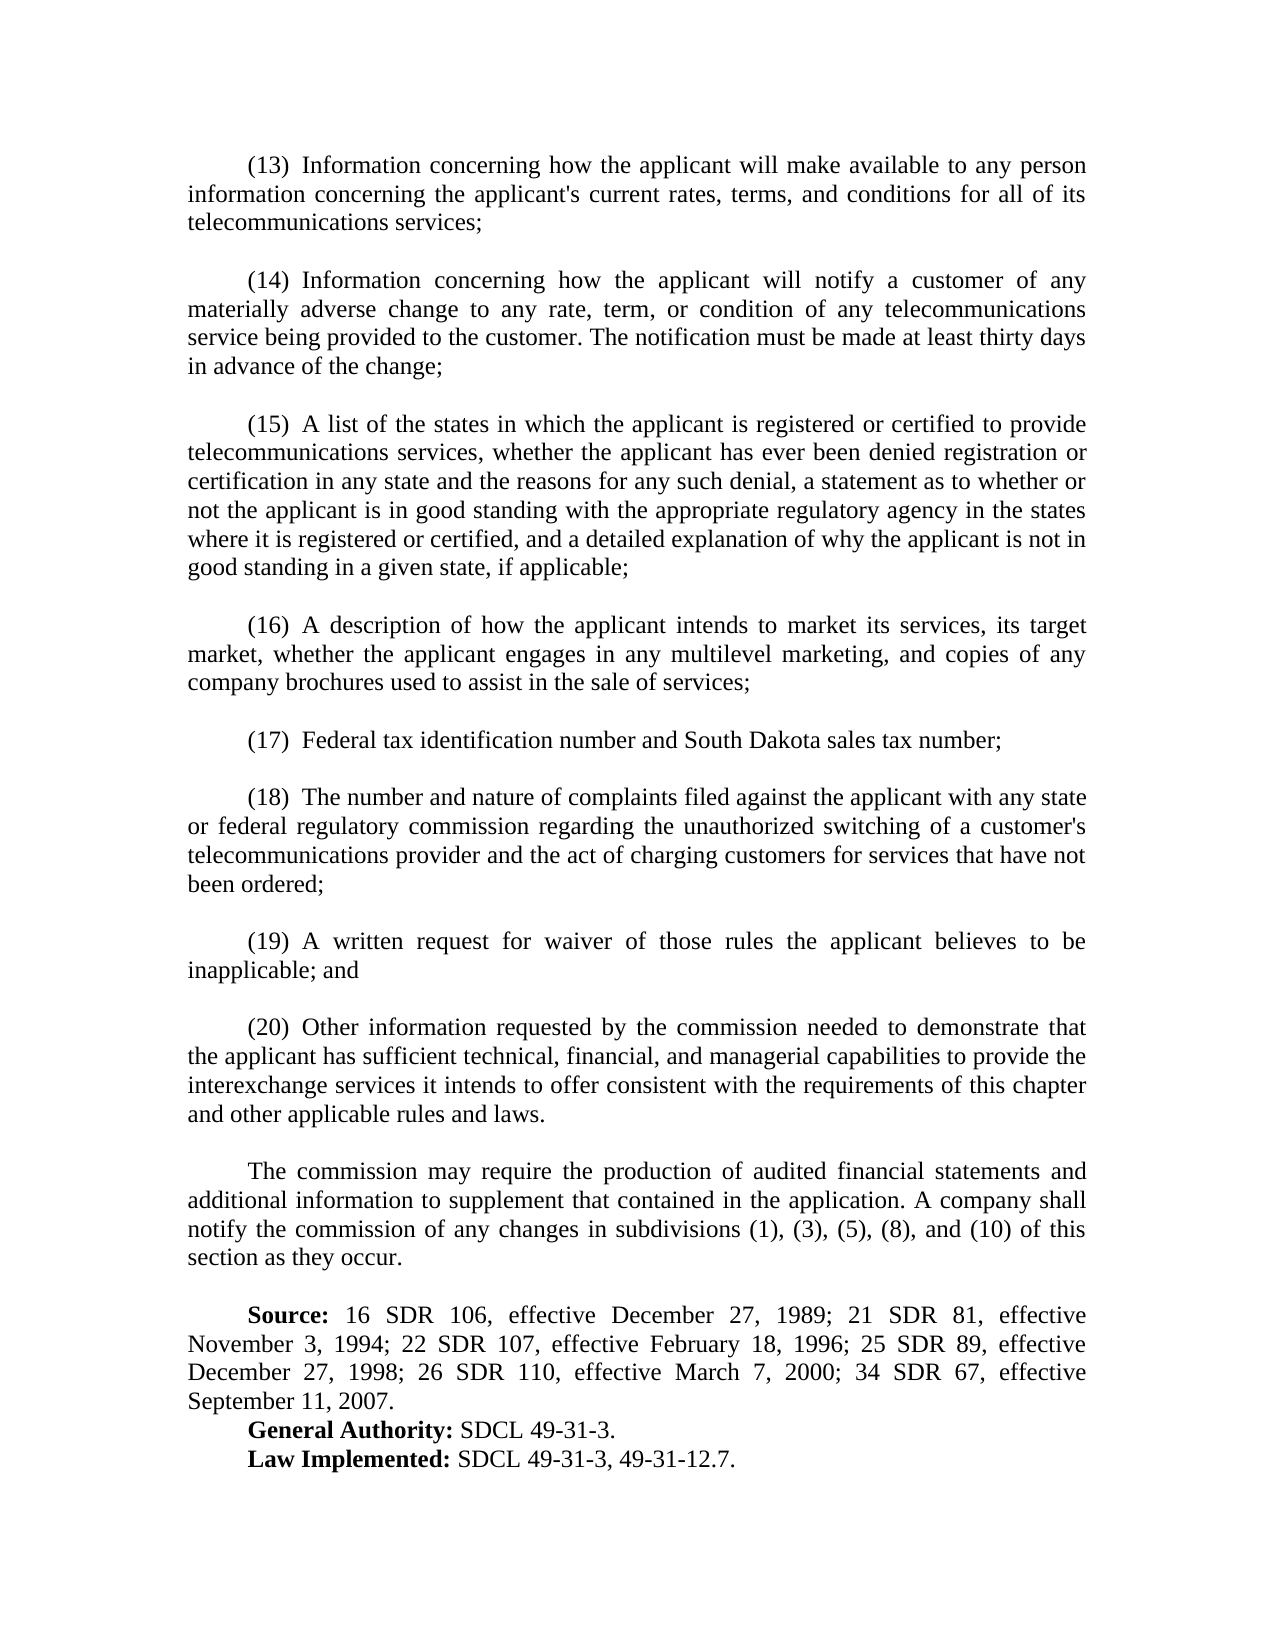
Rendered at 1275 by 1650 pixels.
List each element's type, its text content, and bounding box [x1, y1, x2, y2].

text (16) A description of how the applicant intends to market its services, its target market, whether the applicant engages in any multilevel marketing, and copies of any company brochures used to assist in the sale of services; [187, 610, 1087, 696]
text (20) Other information requested by the commission needed to demonstrate that the applicant has sufficient technical, financial, and managerial capabilities to provide the interexchange services it intends to offer consistent with the requirements of this chapter and other applicable rules and laws. [187, 1012, 1087, 1127]
text (14) Information concerning how the applicant will notify a customer of any materially adverse change to any rate, term, or condition of any telecommunications service being provided to the customer. The notification must be made at least thirty days in advance of the change; [187, 265, 1087, 380]
text (19) A written request for waiver of those rules the applicant believes to be inapplicable; and [187, 926, 1087, 984]
text (18) The number and nature of complaints filed against the applicant with any state or federal regulatory commission regarding the unauthorized switching of a cuser's telecommunications provider and the act of charging cusers for services that have not been ordered; [187, 782, 1087, 897]
text Law Implemented: SDCL 49-31-3, 49-31-12.7. [187, 1444, 1087, 1472]
text The commission may require the production of audited financial statements and additional information to supplement that contained in the application. A company sh notify the commission of any changes in subdivisions (1), (3), (5), (8), and (10) of this section as they occur. [187, 1156, 1087, 1271]
text General Authority: SDCL 49-31-3. [187, 1415, 1087, 1444]
text (13) Information concerning how the applicant will make available to any person information concerning the applicant's current rates, terms, and conditions for all of its telecommunications services; [187, 150, 1087, 236]
text (17) Federal tax identification number and sales tax number; [187, 725, 1087, 754]
text (15) A list of the states in which the applicant is registered or certified to provide telecommunications services, whether the applicant has ever been denied registration or certification in any state and the reasons for any such denial, a statement as to whether or not the applicant is in good standing with the appropriate regulatory agency in the states where it is registered or certified, and a detailed explanation of why the applicant is not in good standing in a given state, if applicable; [187, 409, 1087, 581]
text Source: 16 SDR 106, effective December 27, 1989; 21 SDR 81, effective November 3, 1994; 22 SDR 107, effective February 18, 1996; 25 SDR 89, effective December 27, 1998; 26 SDR 110, effective March 7, 2000; 34 SDR 67, effective September 11, 2007. [187, 1300, 1087, 1415]
